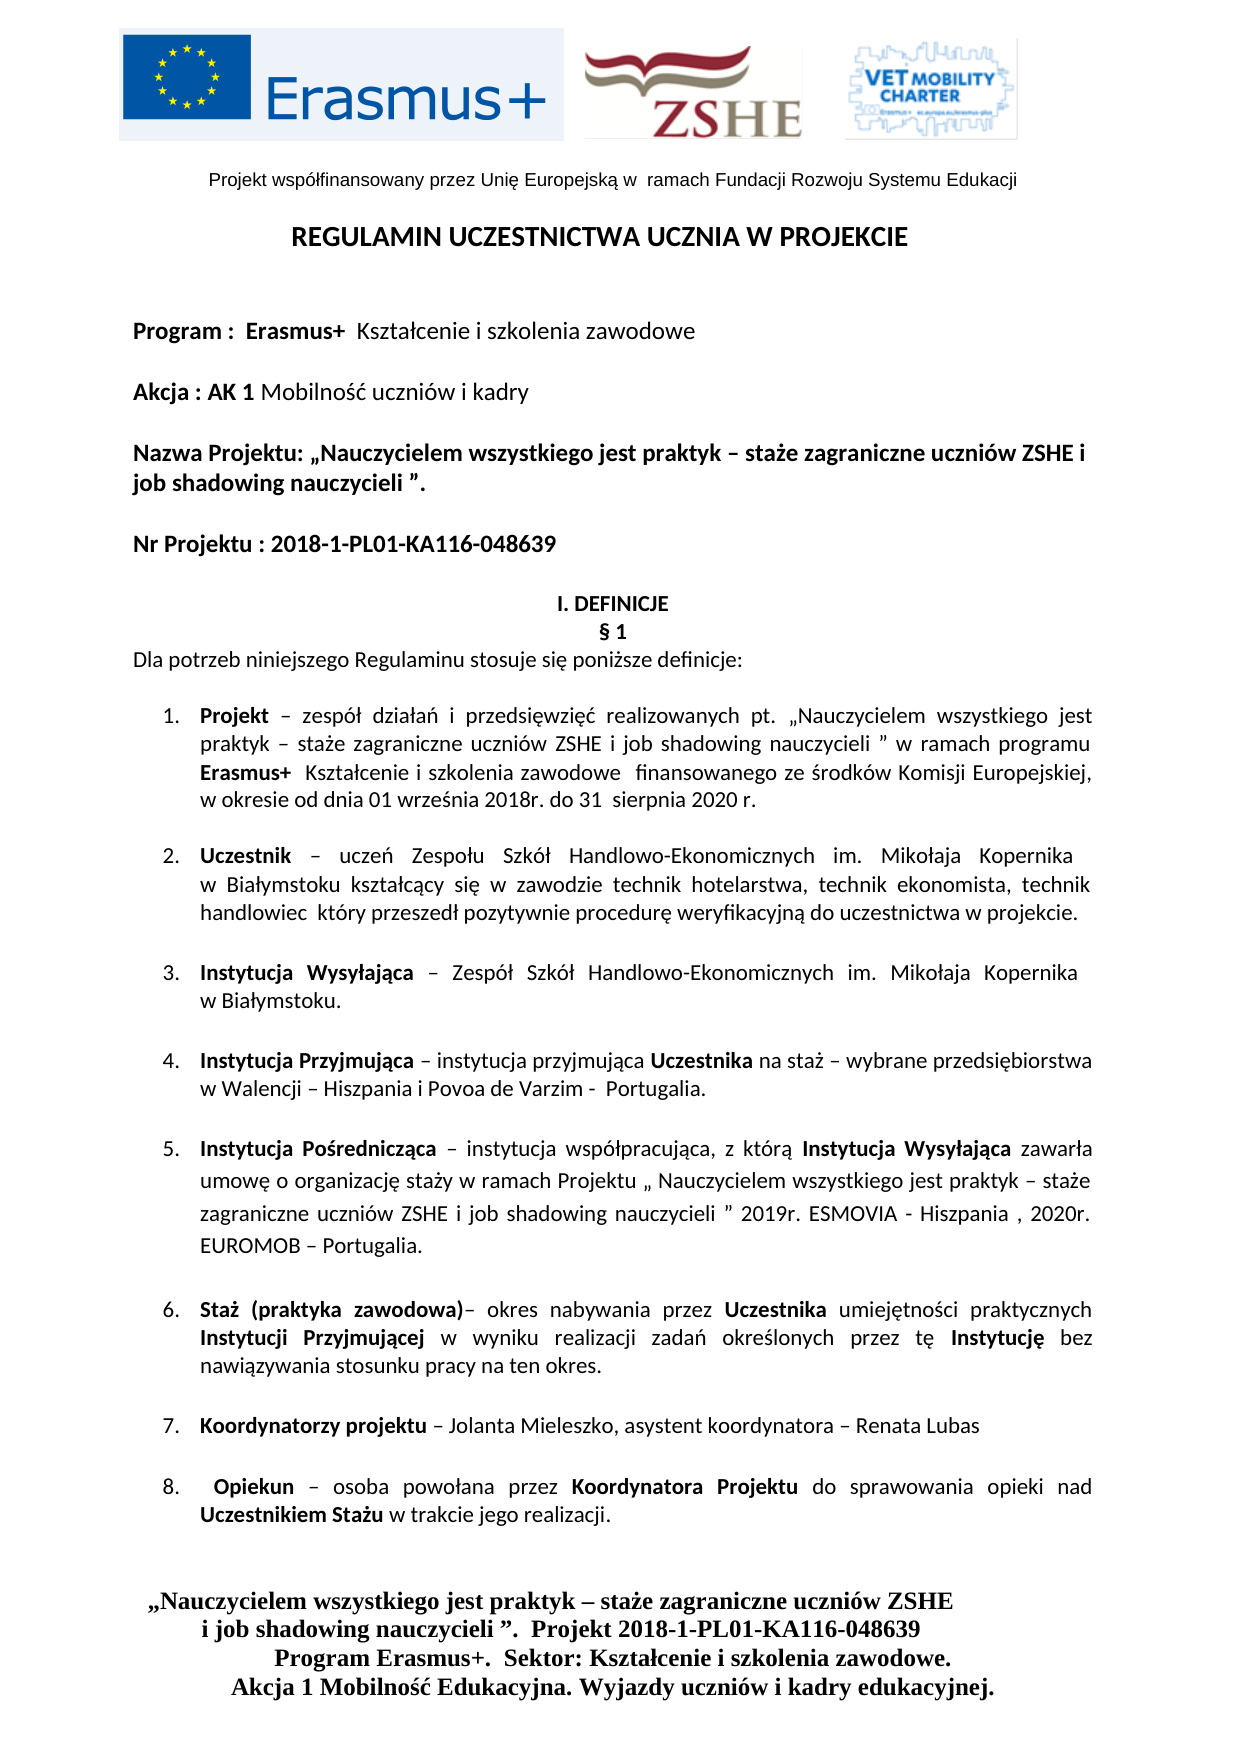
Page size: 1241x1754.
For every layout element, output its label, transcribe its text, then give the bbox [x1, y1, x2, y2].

list Staż (praktyka zawodowa)– okres nabywania przez Uczestnika umiejętności praktycznych Instytucji Przyjmującej w wyniku realizacji zadań określonych przez tę Instytucję bez nawiązywania stosunku pracy na ten okres. [162, 1295, 1093, 1379]
text Program : Erasmus+ Kształcenie i szkolenia zawodowe [133, 315, 1093, 345]
text I. DEFINICJE [133, 589, 1093, 617]
text § 1 [133, 617, 1093, 646]
list Instytucja Wysyłająca – Zespół Szkół Handlowo-Ekonomicznych im. Mikołaja Kopernika w Białymstoku. [162, 958, 1093, 1014]
list Opiekun – osoba powołana przez Koordynatora Projektu do sprawowania opieki nad Uczestnikiem Stażu w trakcie jego realizacji. [162, 1472, 1093, 1528]
picture [844, 38, 1019, 141]
text Dla potrzeb niniejszego Regulaminu stosuje się poniższe definicje: [133, 646, 1093, 673]
list Uczestnik – uczeń Zespołu Szkół Handlowo-Ekonomicznych im. Mikołaja Kopernika w Białymstoku kształcący się w zawodzie technik hotelarstwa, technik ekonomista, technik handlowiec który przeszedł pozytywnie procedurę weryfikacyjną do uczestnictwa w projekcie. [162, 842, 1093, 926]
text Akcja : AK 1 Mobilność uczniów i kadry [133, 376, 1093, 406]
list Projekt – zespół działań i przedsięwzięć realizowanych pt. „Nauczycielem wszystkiego jest praktyk – staże zagraniczne uczniów ZSHE i job shadowing nauczycieli ” w ramach programu Erasmus+ Kształcenie i szkolenia zawodowe finansowanego ze środków Komisji Europejskiej, w okresie od dnia 01 września 2018r. do 31 sierpnia 2020 r. [162, 702, 1093, 814]
list Koordynatorzy projektu – Jolanta Mieleszko, asystent koordynatora – Renata Lubas [162, 1412, 1093, 1439]
list Instytucja Pośrednicząca – instytucja współpracująca, z którą Instytucja Wysyłająca zawarła umowę o organizację staży w ramach Projektu „ Nauczycielem wszystkiego jest praktyk – staże zagraniczne uczniów ZSHE i job shadowing nauczycieli ” 2019r. ESMOVIA - Hiszpania , 2020r. EUROMOB – Portugalia. [162, 1134, 1093, 1259]
list Instytucja Przyjmująca – instytucja przyjmująca Uczestnika na staż – wybrane przedsiębiorstwa w Walencji – Hiszpania i Povoa de Varzim - Portugalia. [162, 1046, 1093, 1102]
text REGULAMIN UCZESTNICTWA UCZNIA W PROJEKCIE [133, 218, 1093, 254]
text Nazwa Projektu: „Nauczycielem wszystkiego jest praktyk – staże zagraniczne uczniów ZSHE i job shadowing nauczycieli ”. [133, 437, 1093, 498]
picture [584, 46, 804, 141]
picture [118, 28, 564, 141]
text Nr Projektu : 2018-1-PL01-KA116-048639 [133, 528, 1093, 559]
